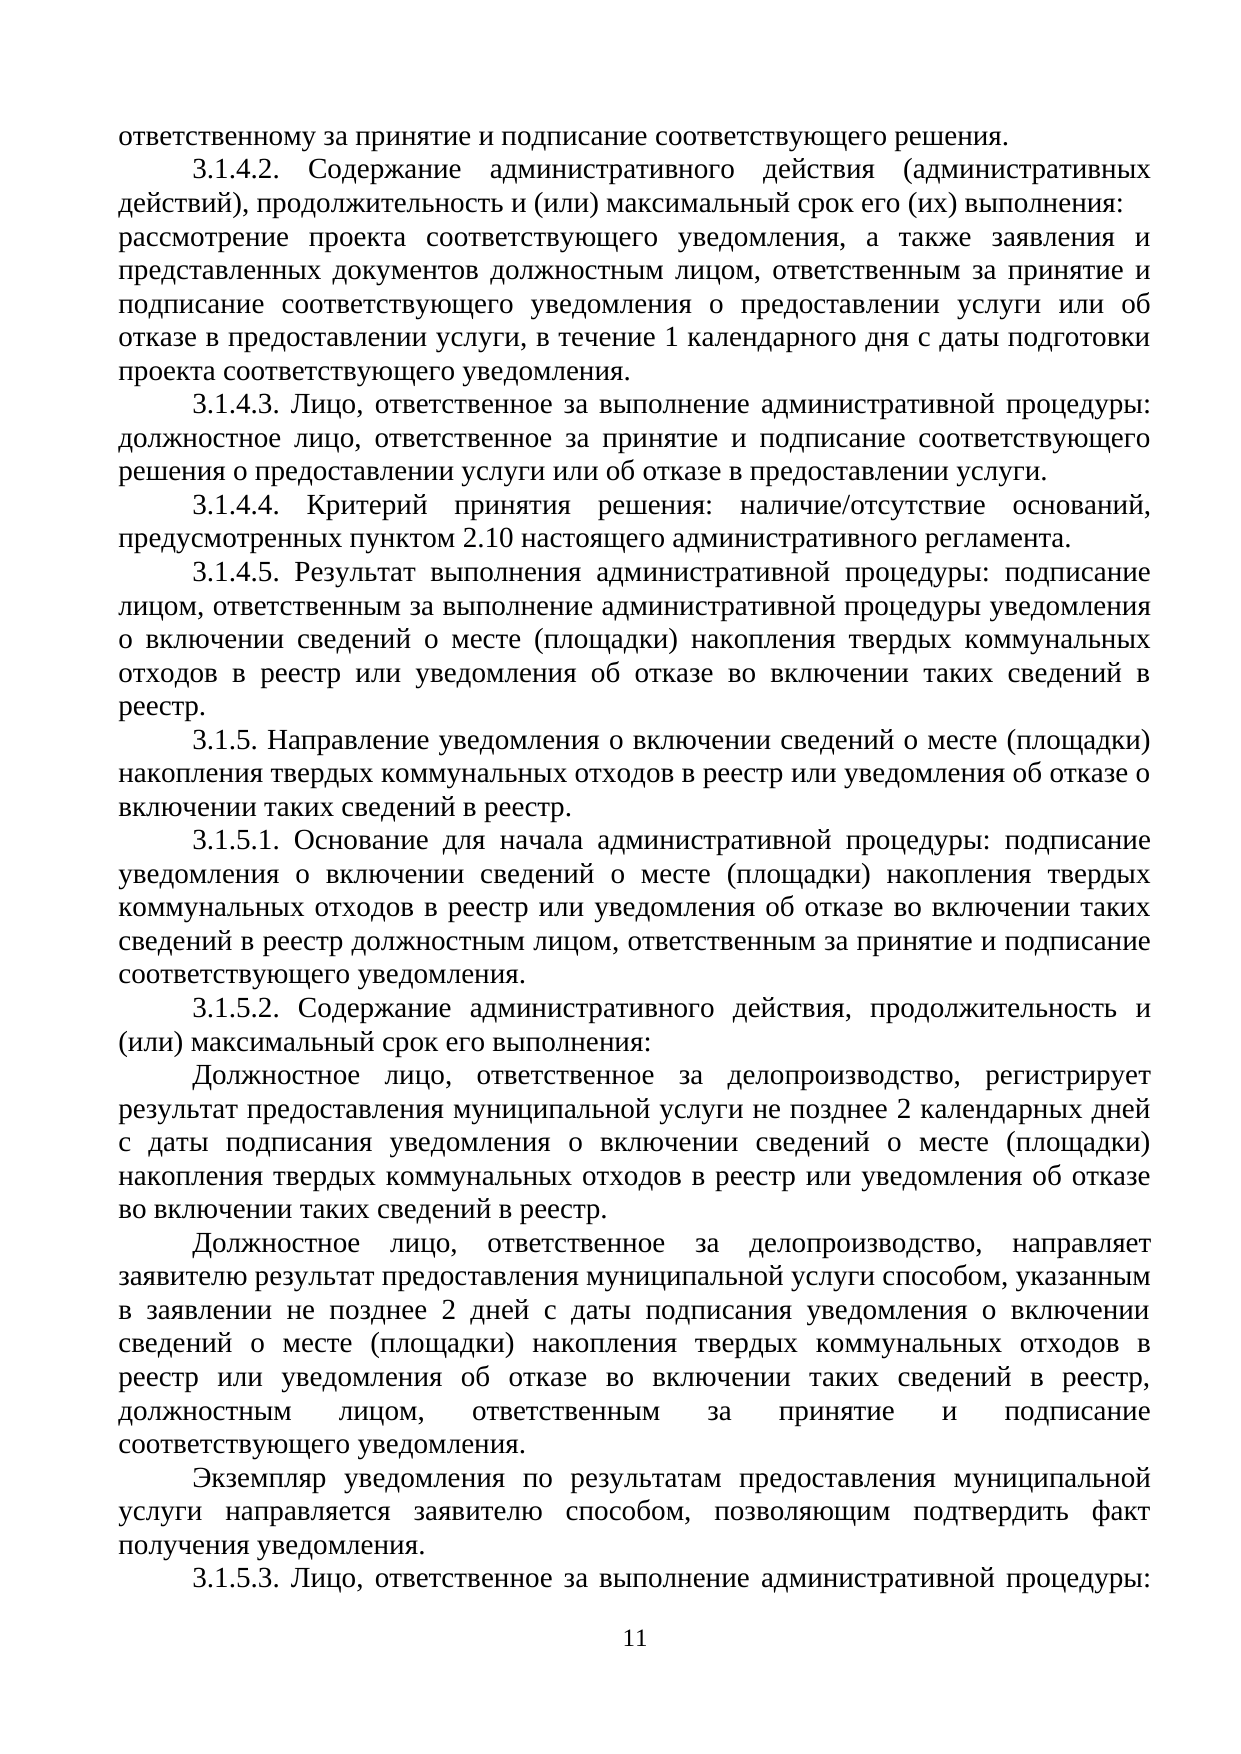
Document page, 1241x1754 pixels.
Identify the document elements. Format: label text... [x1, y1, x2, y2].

text 3.1.5.2. Содержание административного действия, продолжительность и (или) максимальный срок его выполнения: [118, 990, 1152, 1057]
text Должностное лицо, ответственное за делопроизводство, регистрирует результат предоставления муниципальной услуги не позднее 2 календарных дней с даты подписания уведомления о включении сведений о месте (площадки) накопления твердых коммунальных отходов в реестр или уведомления об отказе во включении таких сведений в реестр. [118, 1057, 1152, 1225]
text 3.1.4.4. Критерий принятия решения: наличие/отсутствие оснований, предусмотренных пунктом 2.10 настоящего административного регламента. [118, 487, 1152, 554]
text 3.1.4.2. Содержание административного действия (административных действий), продолжительность и (или) максимальный срок его (их) выполнения: [118, 152, 1152, 219]
text рассмотрение проекта соответствующего уведомления, а также заявления и представленных документов должностным лицом, ответственным за принятие и подписание соответствующего уведомления о предоставлении услуги или об отказе в предоставлении услуги, в течение 1 календарного дня с даты подготовки проекта соответствующего уведомления. [118, 219, 1152, 386]
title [118, 118, 1152, 152]
text Экземпляр уведомления по результатам предоставления муниципальной услуги направляется заявителю способом, позволяющим подтвердить факт получения уведомления. [118, 1460, 1152, 1560]
text 3.1.4.5. Результат выполнения административной процедуры: подписание лицом, ответственным за выполнение административной процедуры уведомления о включении сведений о месте (площадки) накопления твердых коммунальных отходов в реестр или уведомления об отказе во включении таких сведений в реестр. [118, 554, 1152, 722]
text 3.1.5.1. Основание для начала административной процедуры: подписание уведомления о включении сведений о месте (площадки) накопления твердых коммунальных отходов в реестр или уведомления об отказе во включении таких сведений в реестр должностным лицом, ответственным за принятие и подписание соответствующего уведомления. [118, 822, 1152, 990]
text Должностное лицо, ответственное за делопроизводство, направляет заявителю результат предоставления муниципальной услуги способом, указанным в заявлении не позднее 2 дней с даты подписания уведомления о включении сведений о месте (площадки) накопления твердых коммунальных отходов в реестр или уведомления об отказе во включении таких сведений в реестр, должностным лицом, ответственным за принятие и подписание соответствующего уведомления. [118, 1225, 1152, 1460]
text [118, 1560, 1152, 1594]
text 3.1.4.3. Лицо, ответственное за выполнение административной процедуры: должностное лицо, ответственное за принятие и подписание соответствующего решения о предоставлении услуги или об отказе в предоставлении услуги. [118, 386, 1152, 487]
text 3.1.5. Направление уведомления о включении сведений о месте (площадки) накопления твердых коммунальных отходов в реестр или уведомления об отказе о включении таких сведений в реестр. [118, 722, 1152, 822]
